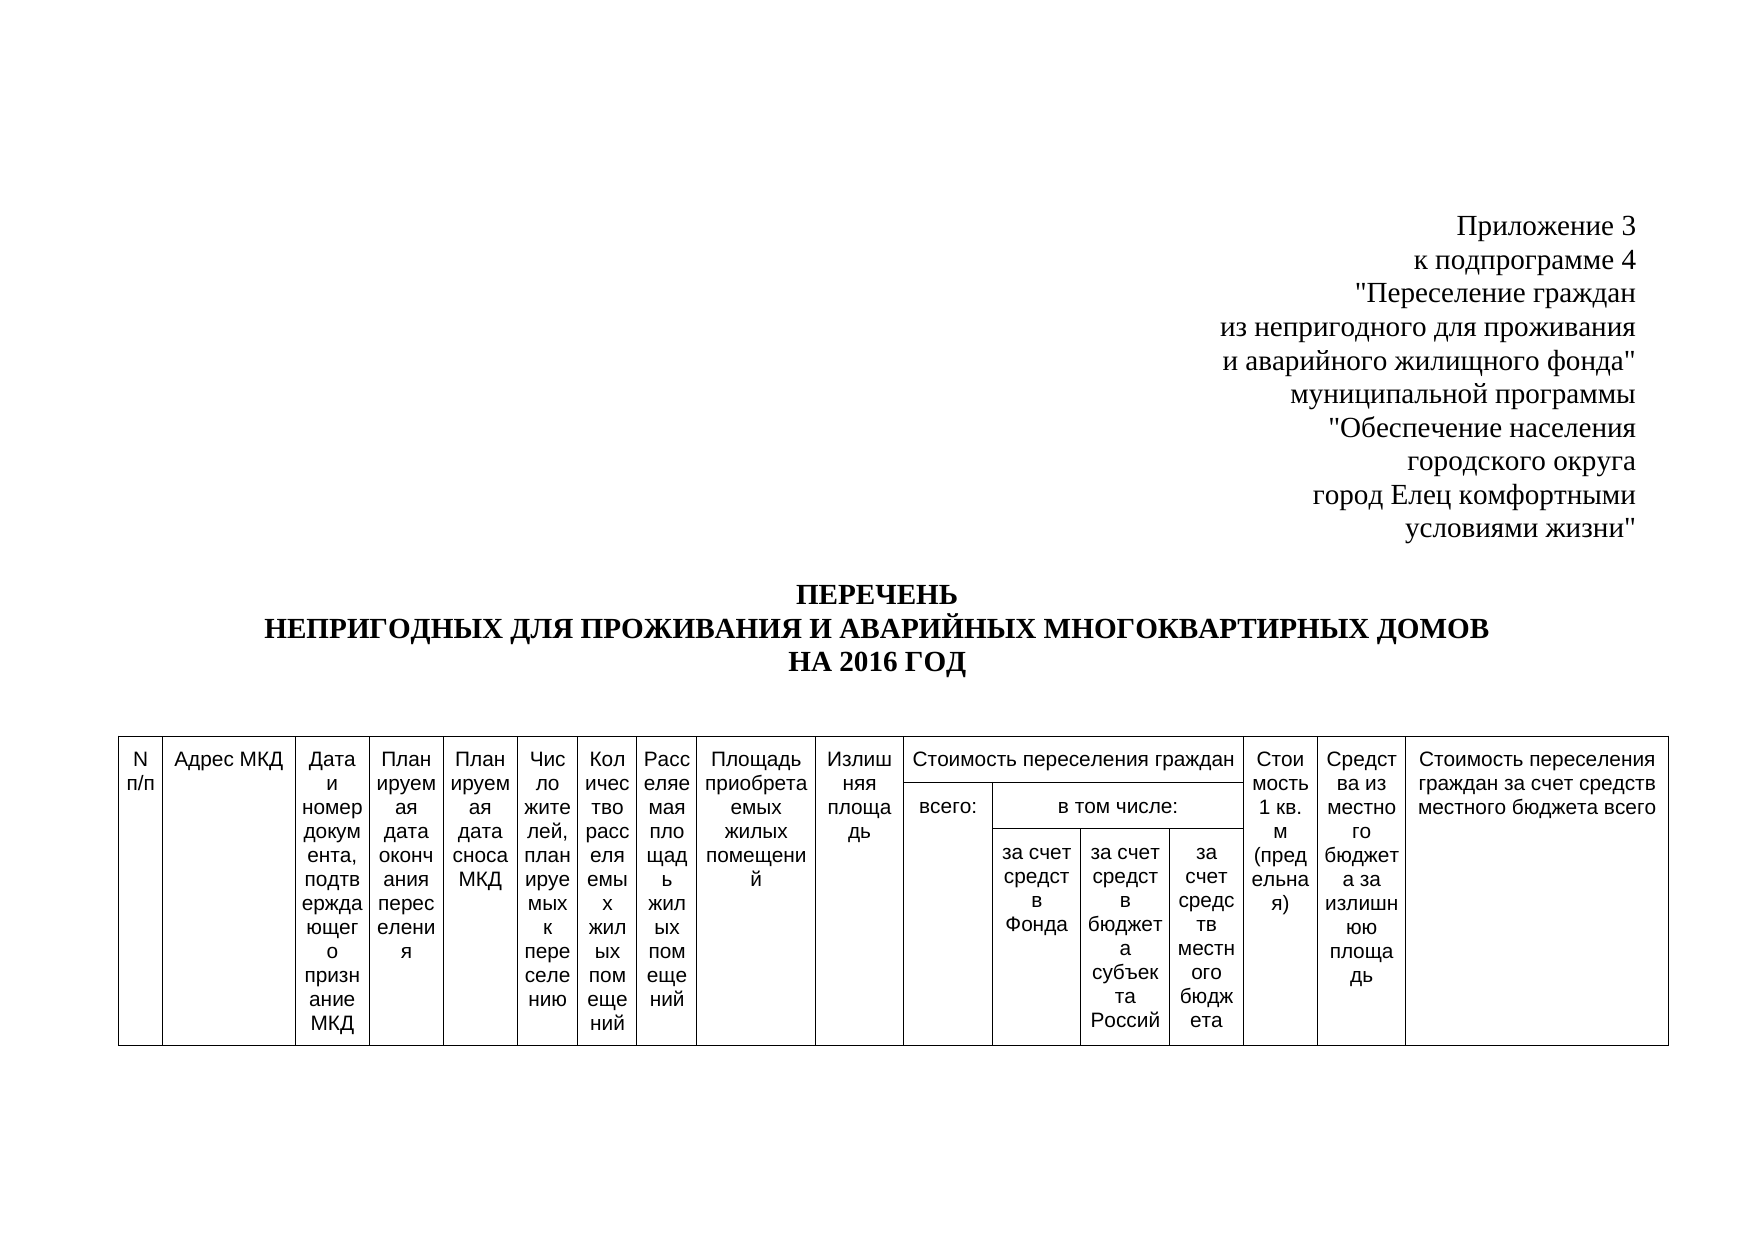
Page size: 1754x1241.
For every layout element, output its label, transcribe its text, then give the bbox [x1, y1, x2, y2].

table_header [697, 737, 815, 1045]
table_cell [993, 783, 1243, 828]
title НЕПРИГОДНЫХ ДЛЯ ПРОЖИВАНИЯ И АВАРИЙНЫХ МНОГОКВАРТИРНЫХ ДОМОВ [118, 611, 1636, 644]
text условиями жизни" [118, 510, 1636, 544]
title НА 2016 ГОД [118, 644, 1636, 678]
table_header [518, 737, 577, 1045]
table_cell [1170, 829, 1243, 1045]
text город Елец комфортными [118, 477, 1636, 510]
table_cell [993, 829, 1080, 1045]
title ПЕРЕЧЕНЬ [118, 577, 1636, 611]
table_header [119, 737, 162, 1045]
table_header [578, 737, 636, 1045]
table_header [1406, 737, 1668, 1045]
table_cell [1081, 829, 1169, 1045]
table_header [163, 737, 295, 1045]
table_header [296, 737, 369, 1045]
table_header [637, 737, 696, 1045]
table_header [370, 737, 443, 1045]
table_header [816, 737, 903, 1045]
text муниципальной программы [118, 376, 1636, 410]
text из непригодного для проживания [118, 309, 1636, 343]
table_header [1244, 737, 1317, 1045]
text городского округа [118, 443, 1636, 477]
text Приложение 3 [118, 208, 1636, 242]
text "Переселение граждан [118, 276, 1636, 309]
text и аварийного жилищного фонда" [118, 343, 1636, 376]
text "Обеспечение населения [118, 410, 1636, 443]
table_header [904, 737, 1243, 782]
text к подпрограмме 4 [118, 242, 1636, 276]
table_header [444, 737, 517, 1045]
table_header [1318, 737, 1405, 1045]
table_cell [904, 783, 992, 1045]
